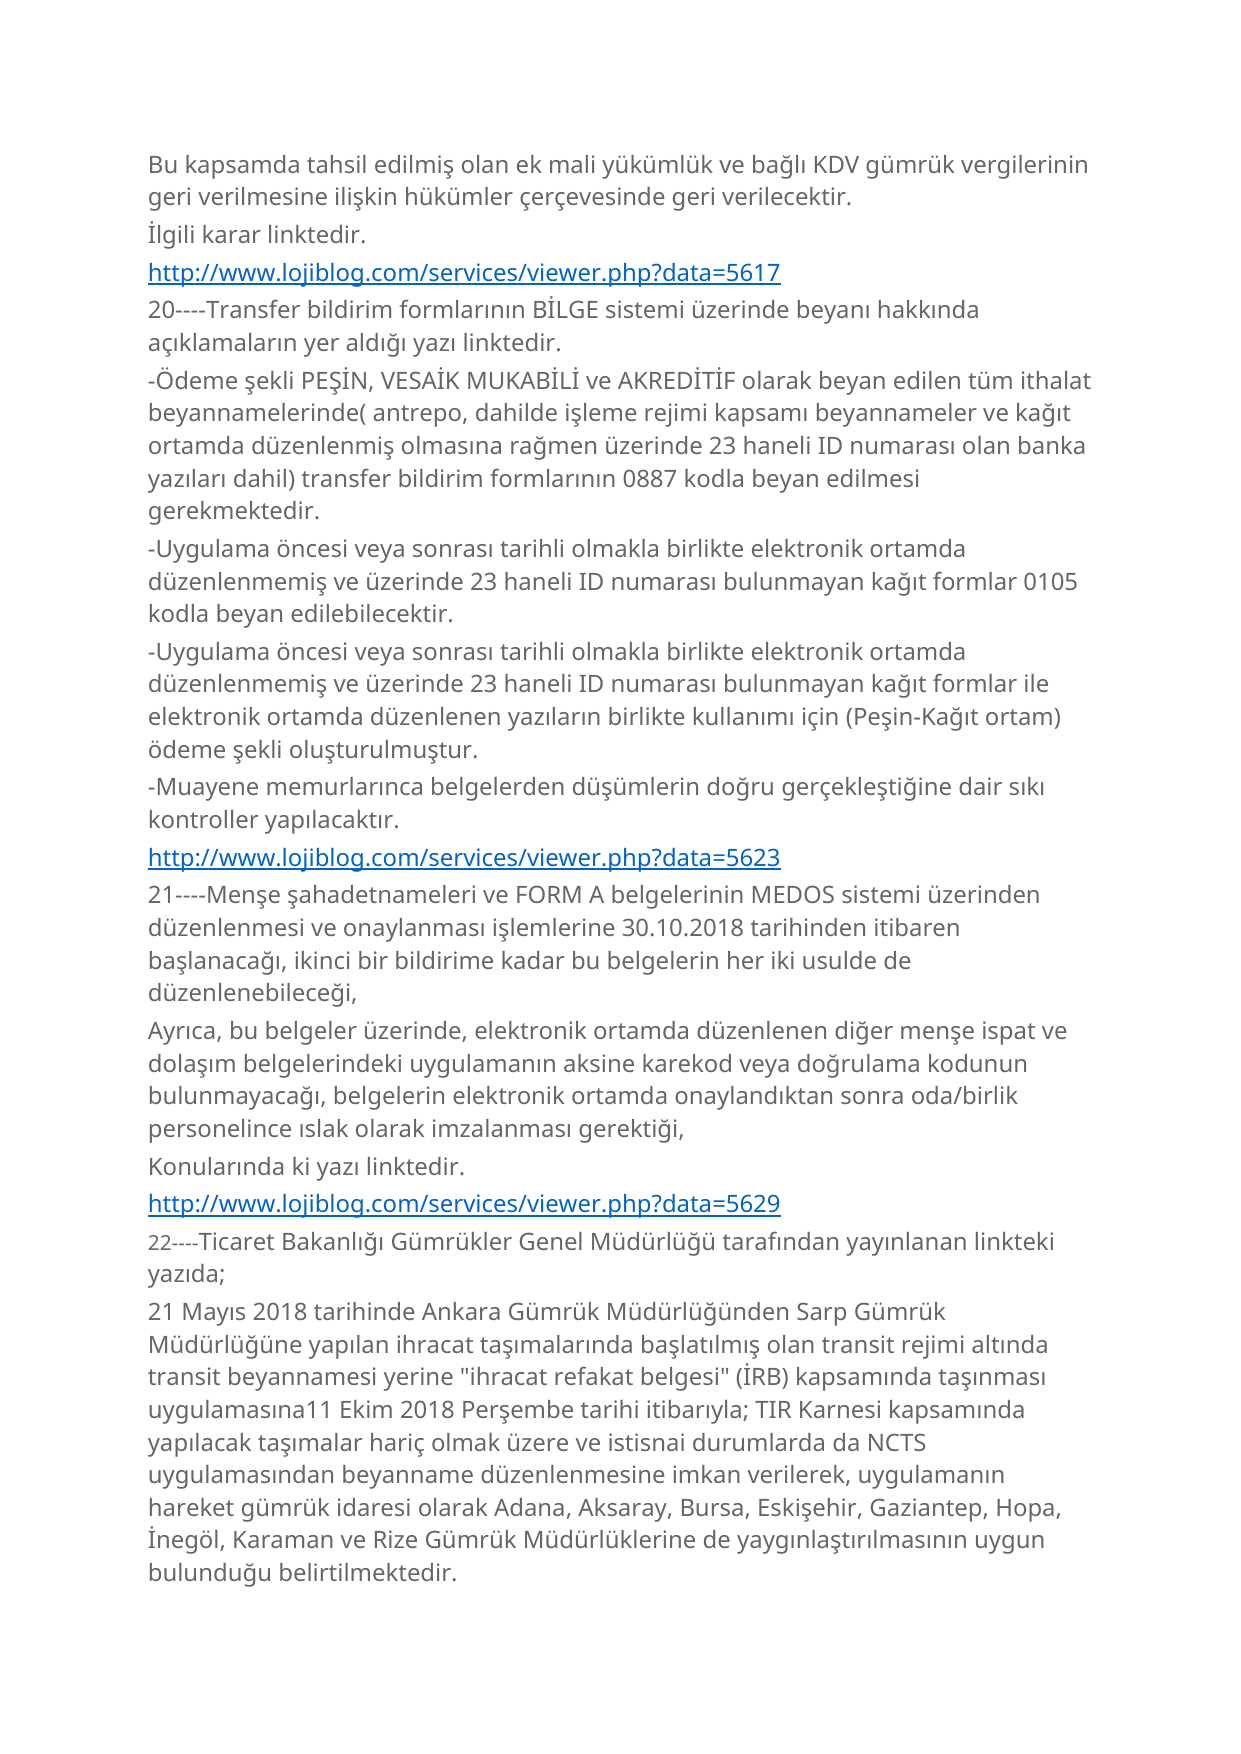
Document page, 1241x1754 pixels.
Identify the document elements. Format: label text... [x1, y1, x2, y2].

text 21----Menşe şahadetnameleri ve FORM A belgelerinin MEDOS sistemi üzerinden düzenlenmesi ve onaylanması işlemlerine 30.10.2018 tarihinden itibaren başlanacağı, ikinci bir bildirime kadar bu belgelerin her iki usulde de düzenlenebileceği, [148, 878, 1093, 1009]
text İlgili karar linktedir. [148, 218, 1093, 251]
text Konularında ki yazı linktedir. [148, 1149, 1093, 1182]
text -Uygulama öncesi veya sonrası tarihli olmakla birlikte elektronik ortamda düzenlenmemiş ve üzerinde 23 haneli ID numarası bulunmayan kağıt formlar 0105 kodla beyan edilebilecektir. [148, 532, 1093, 629]
text -Ödeme şekli PEŞİN, VESAİK MUKABİLİ ve AKREDİTİF olarak beyan edilen tüm ithalat beyannamelerinde( antrepo, dahilde işleme rejimi kapsamı beyannameler ve kağıt ortamda düzenlenmiş olmasına rağmen üzerinde 23 haneli ID numarası olan banka yazıları dahil) transfer bildirim formlarının 0887 kodla beyan edilmesi gerekmektedir. [148, 364, 1093, 527]
text http://www.lojiblog.com/services/viewer.php?data=5623 [148, 841, 1093, 873]
text http://www.lojiblog.com/services/viewer.php?data=5617 [148, 256, 1093, 288]
text Ayrıca, bu belgeler üzerinde, elektronik ortamda düzenlenen diğer menşe ispat ve dolaşım belgelerindeki uygulamanın aksine karekod veya doğrulama kodunun bulunmayacağı, belgelerin elektronik ortamda onaylandıktan sonra oda/birlik personelince ıslak olarak imzalanması gerektiği, [148, 1014, 1093, 1144]
text 20----Transfer bildirim formlarının BİLGE sistemi üzerinde beyanı hakkında açıklamaların yer aldığı yazı linktedir. [148, 293, 1093, 358]
text 21 Mayıs 2018 tarihinde Ankara Gümrük Müdürlüğünden Sarp Gümrük Müdürlüğüne yapılan ihracat taşımalarında başlatılmış olan transit rejimi altında transit beyannamesi yerine "ihracat refakat belgesi" (İRB) kapsamında taşınması uygulamasına11 Ekim 2018 Perşembe tarihi itibarıyla; TIR Karnesi kapsamında yapılacak taşımalar hariç olmak üzere ve istisnai durumlarda da NCTS uygulamasından beyanname düzenlenmesine imkan verilerek, uygulamanın hareket gümrük idaresi olarak Adana, Aksaray, Bursa, Eskişehir, Gaziantep, Hopa, İnegöl, Karaman ve Rize Gümrük Müdürlüklerine de yaygınlaştırılmasının uygun bulunduğu belirtilmektedir. [148, 1295, 1093, 1588]
text http://www.lojiblog.com/services/viewer.php?data=5629 [148, 1187, 1093, 1219]
text 22----Ticaret Bakanlığı Gümrükler Genel Müdürlüğü tarafından yayınlanan linkteki yazıda; [148, 1225, 1093, 1290]
text Bu kapsamda tahsil edilmiş olan ek mali yükümlük ve bağlı KDV gümrük vergilerinin geri verilmesine ilişkin hükümler çerçevesinde geri verilecektir. [148, 148, 1093, 213]
text -Uygulama öncesi veya sonrası tarihli olmakla birlikte elektronik ortamda düzenlenmemiş ve üzerinde 23 haneli ID numarası bulunmayan kağıt formlar ile elektronik ortamda düzenlenen yazıların birlikte kullanımı için (Peşin-Kağıt ortam) ödeme şekli oluşturulmuştur. [148, 635, 1093, 765]
text -Muayene memurlarınca belgelerden düşümlerin doğru gerçekleştiğine dair sıkı kontroller yapılacaktır. [148, 770, 1093, 835]
